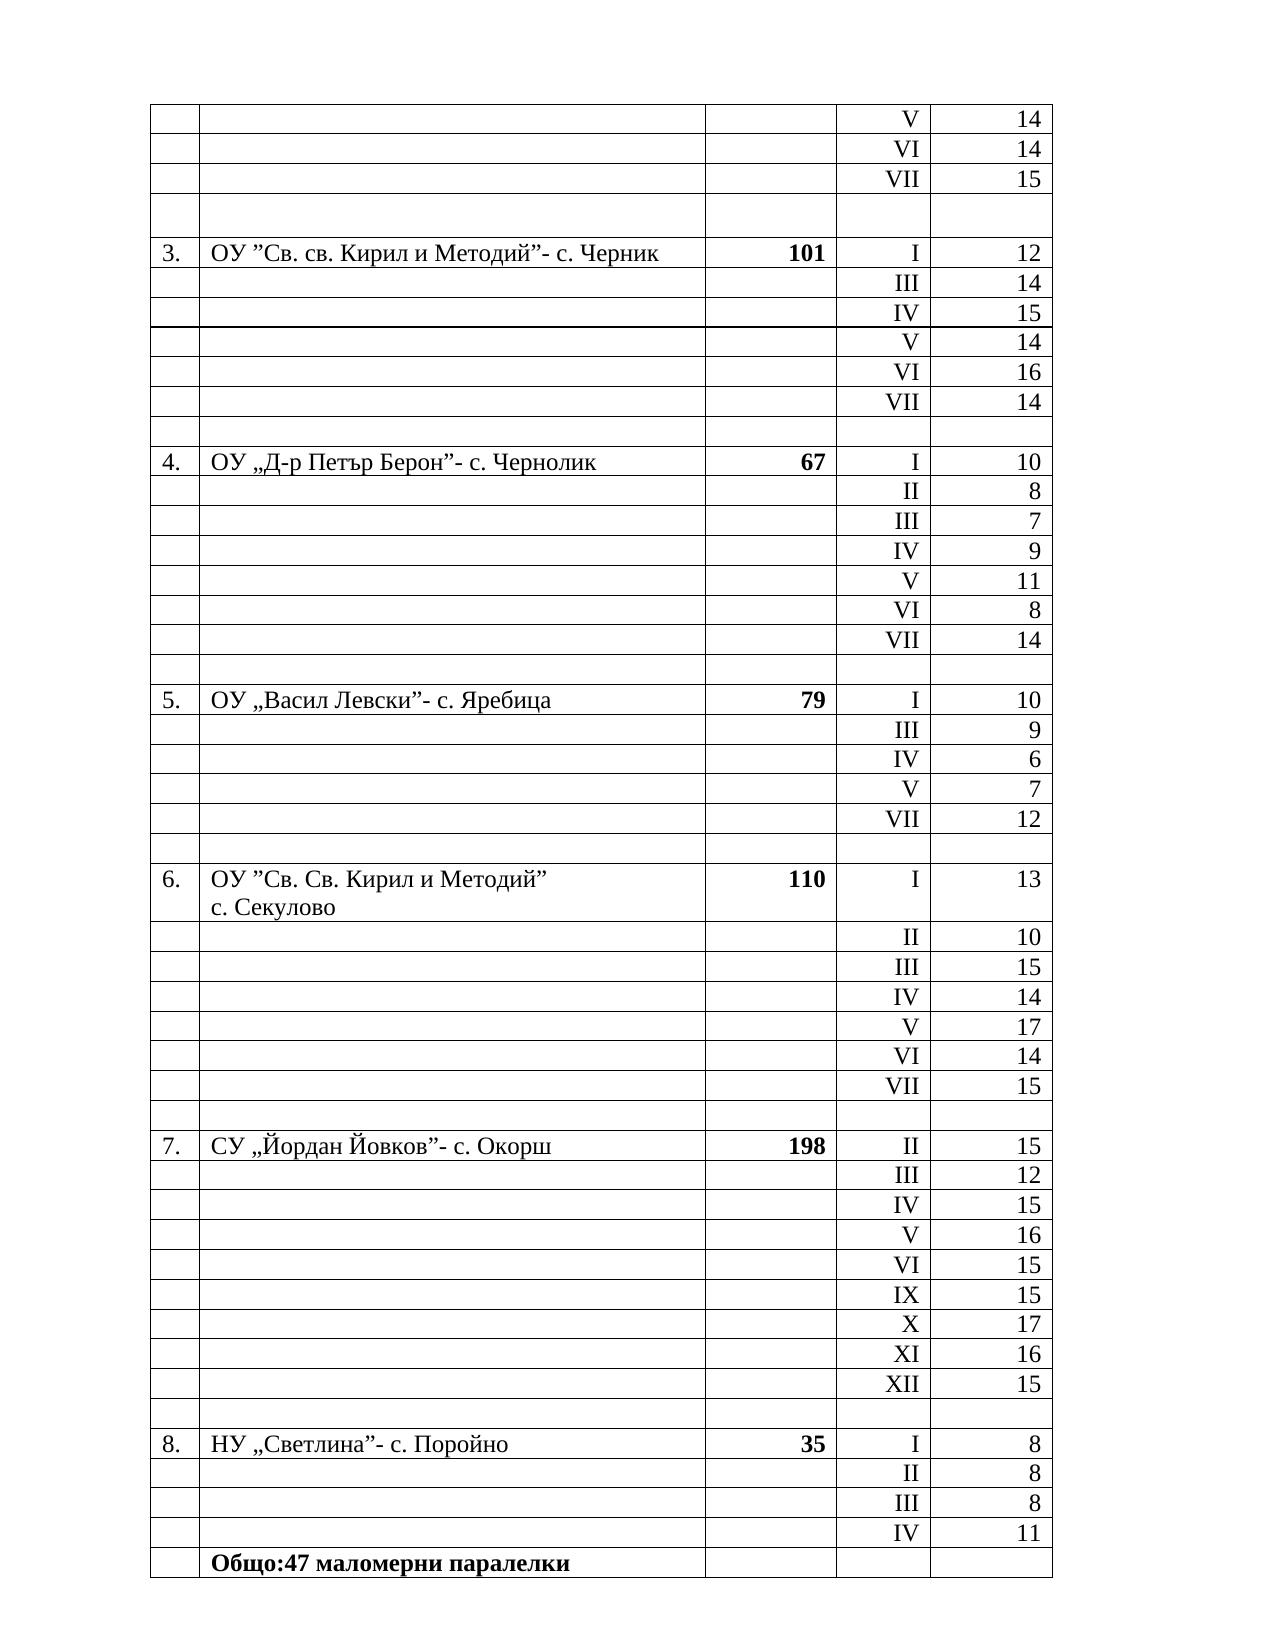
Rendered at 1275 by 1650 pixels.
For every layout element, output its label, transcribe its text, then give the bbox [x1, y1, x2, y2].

table_cell [706, 357, 836, 386]
table_cell [837, 1548, 930, 1577]
table_cell 15 [931, 1131, 1052, 1159]
table_cell [151, 134, 199, 163]
table_cell [200, 566, 705, 594]
table_cell [706, 105, 836, 133]
table_cell [200, 745, 705, 773]
table_cell VII [837, 387, 930, 416]
table_cell [706, 655, 836, 684]
table_cell [151, 804, 199, 833]
table_cell [151, 1220, 199, 1249]
table_cell I [837, 238, 930, 267]
table_cell [151, 1071, 199, 1100]
table_cell III [837, 952, 930, 981]
table_cell [151, 922, 199, 951]
table_cell 10 [931, 922, 1052, 951]
table_cell [151, 774, 199, 803]
table_cell III [837, 1488, 930, 1517]
table_cell [706, 1459, 836, 1487]
table_cell [200, 922, 705, 951]
table_cell [706, 952, 836, 981]
table_cell [200, 536, 705, 565]
table_cell [200, 1339, 705, 1368]
table_cell IV [837, 536, 930, 565]
table_cell [706, 596, 836, 624]
table_cell [706, 804, 836, 833]
table_cell V [837, 1012, 930, 1040]
table_cell [151, 655, 199, 684]
table_cell III [837, 506, 930, 535]
table_cell 16 [931, 1339, 1052, 1368]
table_cell VII [837, 1071, 930, 1100]
table_cell [706, 387, 836, 416]
table_cell 4. [151, 447, 199, 475]
table_cell [151, 1041, 199, 1070]
table_cell II [837, 1459, 930, 1487]
table_cell [200, 357, 705, 386]
table_cell IV [837, 982, 930, 1011]
table_cell [151, 1310, 199, 1338]
table_cell [706, 745, 836, 773]
table_cell [706, 1488, 836, 1517]
table_cell [200, 1041, 705, 1070]
table_cell [200, 164, 705, 193]
table_cell Общо:47 маломерни паралелки [200, 1548, 705, 1577]
table_cell II [837, 1131, 930, 1159]
table_cell [200, 105, 705, 133]
table_cell 10 [931, 447, 1052, 475]
table_cell 14 [931, 982, 1052, 1011]
table_cell 12 [931, 1161, 1052, 1189]
table_cell [151, 105, 199, 133]
table_cell [200, 268, 705, 297]
table_cell [706, 1041, 836, 1070]
table_cell [151, 715, 199, 743]
table_cell [151, 536, 199, 565]
table_cell [200, 1459, 705, 1487]
table_cell [151, 1488, 199, 1517]
table_cell 3. [151, 238, 199, 267]
table_cell [200, 387, 705, 416]
table_cell 16 [931, 1220, 1052, 1249]
table_cell [151, 1012, 199, 1040]
table_cell [200, 298, 705, 326]
table_cell [706, 506, 836, 535]
table_cell [706, 1250, 836, 1279]
table_cell [931, 655, 1052, 684]
table_cell 13 [931, 864, 1052, 921]
table_cell [706, 1369, 836, 1398]
table_cell [151, 476, 199, 505]
table_cell 15 [931, 1190, 1052, 1219]
table_cell [200, 328, 705, 356]
table_cell 15 [931, 952, 1052, 981]
table_cell [706, 1518, 836, 1547]
table_cell VII [837, 164, 930, 193]
table_cell [151, 1161, 199, 1189]
table_cell 8 [931, 1429, 1052, 1457]
table_cell [151, 1548, 199, 1577]
table_cell 14 [931, 328, 1052, 356]
table_cell 11 [931, 566, 1052, 594]
table_cell ОУ „Д-р Петър Берон”- с. Чернолик [200, 447, 705, 475]
table_cell 10 [931, 685, 1052, 714]
table_cell [151, 387, 199, 416]
table_cell IX [837, 1280, 930, 1308]
table_cell [151, 417, 199, 446]
table_cell 9 [931, 536, 1052, 565]
table_cell [200, 834, 705, 863]
table_cell [706, 625, 836, 654]
table_cell [931, 834, 1052, 863]
table_cell [200, 1012, 705, 1040]
table_cell [200, 1220, 705, 1249]
table_cell [706, 268, 836, 297]
table_cell XI [837, 1339, 930, 1368]
table_cell 7 [931, 506, 1052, 535]
table_cell 16 [931, 357, 1052, 386]
table_cell [200, 194, 705, 237]
table_cell [837, 834, 930, 863]
table_cell 6. [151, 864, 199, 921]
table_cell [706, 1339, 836, 1368]
table_cell 67 [706, 447, 836, 475]
table_cell 14 [931, 105, 1052, 133]
table_cell [151, 1250, 199, 1279]
table_cell 7. [151, 1131, 199, 1159]
table_cell [931, 1399, 1052, 1428]
table_cell [151, 1369, 199, 1398]
table_cell 14 [931, 625, 1052, 654]
table_cell VI [837, 596, 930, 624]
table_cell VI [837, 1041, 930, 1070]
table_cell [706, 1220, 836, 1249]
table_cell [151, 357, 199, 386]
table_cell НУ „Светлина”- с. Поройно [200, 1429, 705, 1457]
table_cell 15 [931, 1369, 1052, 1398]
table_cell [706, 1190, 836, 1219]
table_cell [200, 506, 705, 535]
table_cell 8. [151, 1429, 199, 1457]
table_cell [200, 1369, 705, 1398]
table_cell 7 [931, 774, 1052, 803]
table_cell 110 [706, 864, 836, 921]
table_cell 15 [931, 1071, 1052, 1100]
table_cell 101 [706, 238, 836, 267]
table_cell [706, 566, 836, 594]
table_cell 35 [706, 1429, 836, 1457]
table_cell ОУ ”Св. Св. Кирил и Методий” с. Секулово [200, 864, 705, 921]
table_cell 5. [151, 685, 199, 714]
table_cell V [837, 1220, 930, 1249]
table_cell [706, 1280, 836, 1308]
table_cell [200, 715, 705, 743]
table_cell III [837, 268, 930, 297]
table_cell [200, 1101, 705, 1130]
table_cell 8 [931, 596, 1052, 624]
table_cell [706, 834, 836, 863]
table_cell I [837, 685, 930, 714]
table_cell 14 [931, 268, 1052, 297]
table_cell [151, 566, 199, 594]
table_cell [706, 1071, 836, 1100]
table_cell I [837, 1429, 930, 1457]
table_cell [706, 134, 836, 163]
table_cell [151, 596, 199, 624]
table_cell [200, 982, 705, 1011]
table_cell [151, 1190, 199, 1219]
table_cell III [837, 1161, 930, 1189]
table_cell IV [837, 298, 930, 326]
table_cell VI [837, 1250, 930, 1279]
table_cell V [837, 566, 930, 594]
table_cell I [837, 447, 930, 475]
table_cell [151, 982, 199, 1011]
table_cell [706, 1399, 836, 1428]
table_cell [151, 164, 199, 193]
table_cell [151, 1280, 199, 1308]
table_cell [151, 834, 199, 863]
table_cell [200, 1161, 705, 1189]
table_cell [706, 1548, 836, 1577]
table_cell [200, 134, 705, 163]
table_cell [151, 952, 199, 981]
table_cell [200, 1310, 705, 1338]
table_cell [706, 417, 836, 446]
table_cell [837, 194, 930, 237]
table_cell [200, 625, 705, 654]
table_cell IV [837, 1518, 930, 1547]
table_cell ОУ „Васил Левски”- с. Яребица [200, 685, 705, 714]
table_cell VI [837, 134, 930, 163]
table_cell [706, 1310, 836, 1338]
table_cell [151, 268, 199, 297]
table_cell VII [837, 625, 930, 654]
table_cell [200, 774, 705, 803]
table_cell [837, 1101, 930, 1130]
table_cell [706, 922, 836, 951]
table_cell [706, 298, 836, 326]
table_cell СУ „Йордан Йовков”- с. Окорш [200, 1131, 705, 1159]
table_cell II [837, 922, 930, 951]
table_cell [200, 1280, 705, 1308]
table_cell [200, 1518, 705, 1547]
table_cell [706, 1101, 836, 1130]
table_cell [837, 655, 930, 684]
table_cell [151, 625, 199, 654]
table_cell III [837, 715, 930, 743]
table_cell 15 [931, 164, 1052, 193]
table_cell IV [837, 745, 930, 773]
table_cell [200, 596, 705, 624]
table_cell 14 [931, 387, 1052, 416]
table_cell 9 [931, 715, 1052, 743]
table_cell [200, 1399, 705, 1428]
table_cell [151, 745, 199, 773]
table_cell 15 [931, 298, 1052, 326]
table_cell [151, 506, 199, 535]
table_cell [151, 1101, 199, 1130]
table_cell 12 [931, 238, 1052, 267]
table_cell [151, 298, 199, 326]
table_cell [706, 328, 836, 356]
table_cell V [837, 774, 930, 803]
table_cell [706, 164, 836, 193]
table_cell 17 [931, 1012, 1052, 1040]
table_cell 11 [931, 1518, 1052, 1547]
table_cell [200, 952, 705, 981]
table_cell 79 [706, 685, 836, 714]
table_cell 8 [931, 1488, 1052, 1517]
table_cell [200, 1071, 705, 1100]
table_cell [706, 774, 836, 803]
table_cell [931, 194, 1052, 237]
table_cell [931, 1101, 1052, 1130]
table_cell VII [837, 804, 930, 833]
table_cell VI [837, 357, 930, 386]
table_cell [151, 328, 199, 356]
table_cell [706, 536, 836, 565]
table_cell 198 [706, 1131, 836, 1159]
table_cell 8 [931, 1459, 1052, 1487]
table_cell 14 [931, 1041, 1052, 1070]
table_cell X [837, 1310, 930, 1338]
table_cell [931, 1548, 1052, 1577]
table_cell XII [837, 1369, 930, 1398]
table_cell [200, 655, 705, 684]
table_cell [706, 476, 836, 505]
table_cell [200, 804, 705, 833]
table_cell [706, 194, 836, 237]
table_cell [706, 1161, 836, 1189]
table_cell [200, 417, 705, 446]
table_cell IV [837, 1190, 930, 1219]
table_cell [151, 1399, 199, 1428]
table_cell 17 [931, 1310, 1052, 1338]
table_cell V [837, 105, 930, 133]
table_cell ОУ ”Св. св. Кирил и Методий”- с. Черник [200, 238, 705, 267]
table_cell [706, 982, 836, 1011]
table_cell 14 [931, 134, 1052, 163]
table_cell [706, 715, 836, 743]
table_cell [151, 194, 199, 237]
table_cell [151, 1459, 199, 1487]
table_cell [151, 1518, 199, 1547]
table_cell 8 [931, 476, 1052, 505]
table_cell V [837, 328, 930, 356]
table_cell 6 [931, 745, 1052, 773]
table_cell 12 [931, 804, 1052, 833]
table_cell 15 [931, 1250, 1052, 1279]
table_cell [837, 417, 930, 446]
table_cell [931, 417, 1052, 446]
table_cell II [837, 476, 930, 505]
table_cell I [837, 864, 930, 921]
table_cell [200, 1488, 705, 1517]
table_cell [151, 1339, 199, 1368]
table_cell [837, 1399, 930, 1428]
table_cell 15 [931, 1280, 1052, 1308]
table_cell [200, 476, 705, 505]
table_cell [706, 1012, 836, 1040]
table_cell [200, 1250, 705, 1279]
table_cell [200, 1190, 705, 1219]
